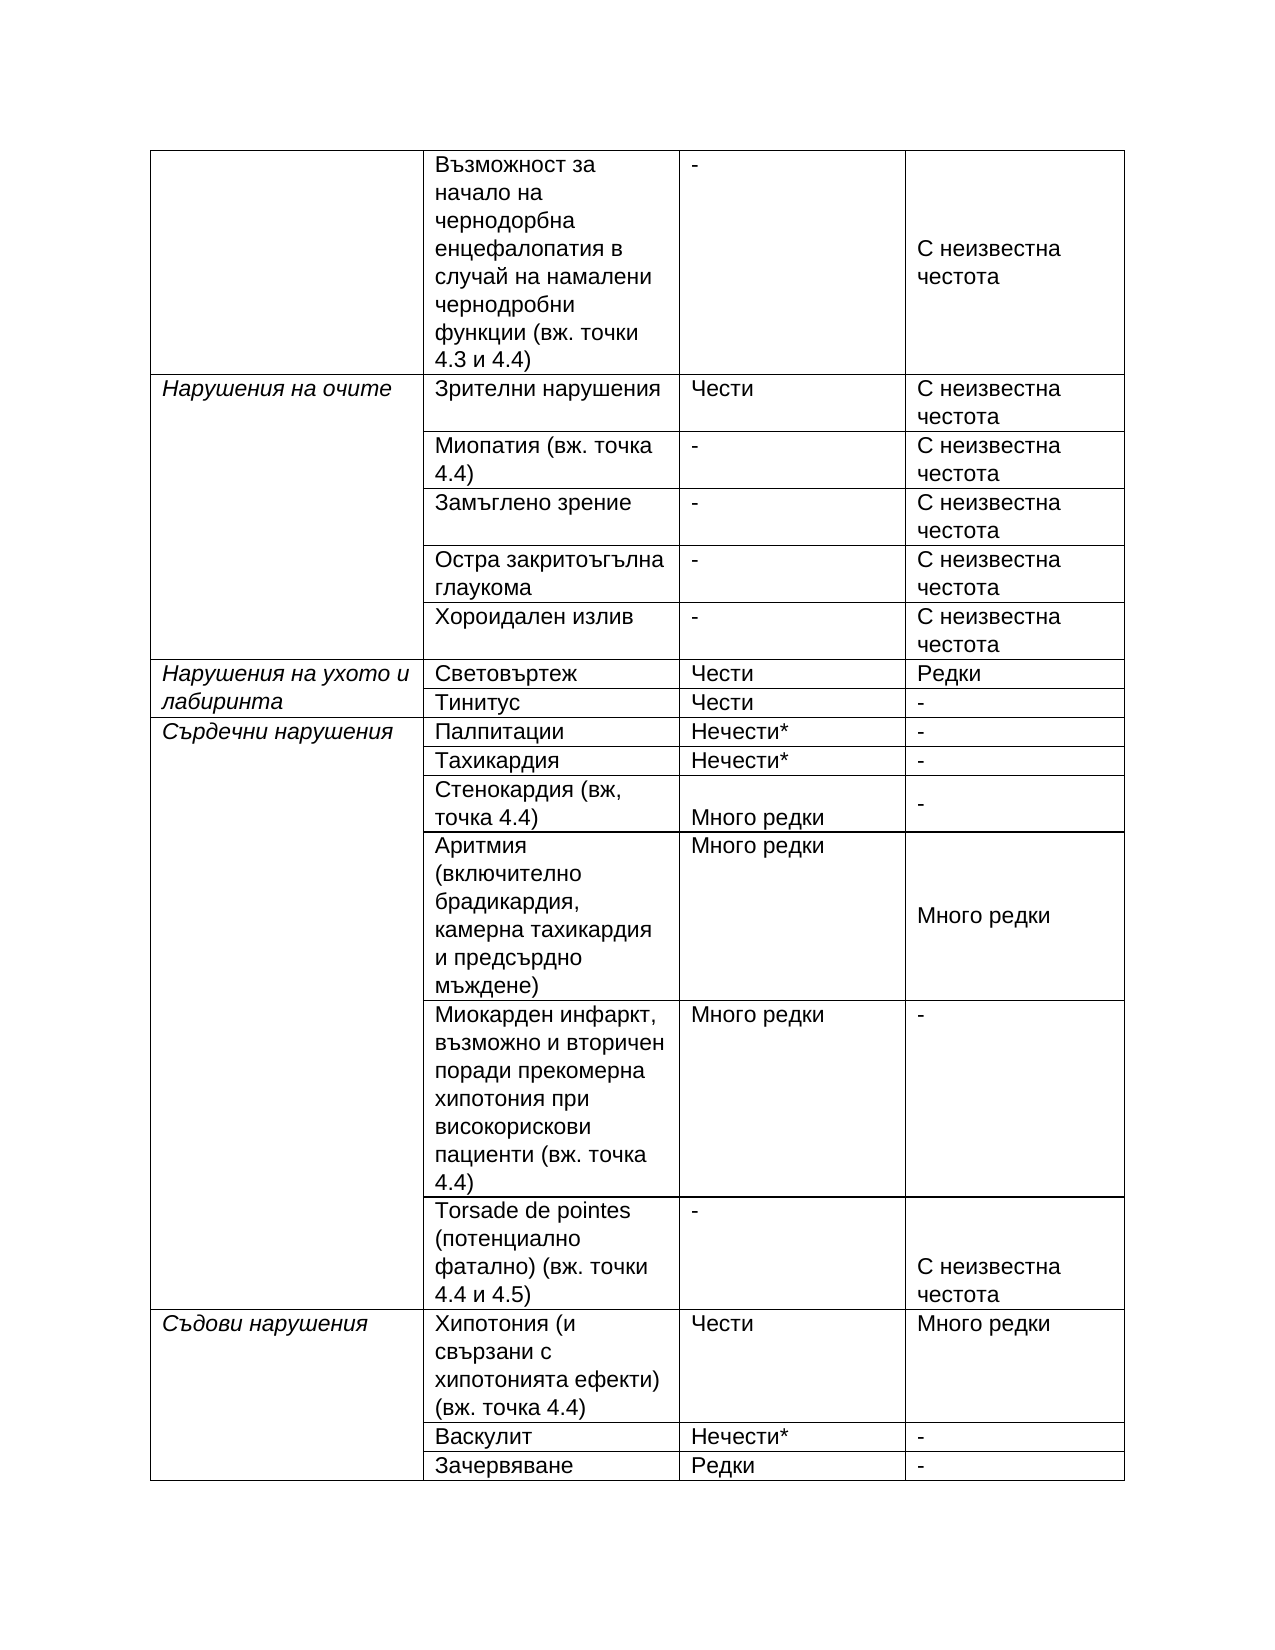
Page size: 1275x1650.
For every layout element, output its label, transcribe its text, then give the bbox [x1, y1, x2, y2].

table_cell С неизвестна честота [906, 151, 1124, 374]
table_cell - [680, 151, 905, 374]
table_cell - [906, 747, 1124, 774]
table_cell С неизвестна честота [906, 375, 1124, 431]
table_cell Нарушения на ухото и лабиринта [151, 660, 423, 717]
table_cell Редки [680, 1452, 905, 1480]
table_cell Много редки [906, 833, 1124, 1000]
table_cell Миокарден инфаркт, възможно и вторичен поради прекомерна хипотония при високорискови пациенти (вж. точка 4.4) [424, 1001, 679, 1196]
table_cell Хипотония (и свързани с хипотонията ефекти) (вж. точка 4.4) [424, 1310, 679, 1422]
table_cell Замъглено зрение [424, 489, 679, 545]
table_cell Миопатия (вж. точка 4.4) [424, 432, 679, 488]
table_cell Много редки [680, 776, 905, 831]
table_cell Хороидален излив [424, 603, 679, 659]
table_cell Чести [680, 1310, 905, 1422]
table_cell Остра закритоъгълна глаукома [424, 546, 679, 602]
table_cell - [680, 489, 905, 545]
table_cell С неизвестна честота [906, 489, 1124, 545]
table_cell Зрителни нарушения [424, 375, 679, 431]
table_cell - [680, 603, 905, 659]
table_cell Тинитус [424, 689, 679, 717]
table_cell Палпитации [424, 718, 679, 746]
table_cell Чести [680, 689, 905, 717]
table_cell Възможност за начало на чернодорбна енцефалопатия в случай на намалени чернодробни функции (вж. точки 4.3 и 4.4) [424, 151, 679, 374]
table_cell Зачервяване [424, 1452, 679, 1480]
table_cell Сърдечни нарушения [151, 718, 423, 1309]
table_cell С неизвестна честота [906, 546, 1124, 602]
table_cell Нарушения на очите [151, 375, 423, 659]
table_cell - [906, 718, 1124, 746]
table_cell Редки [906, 660, 1124, 688]
table_cell Много редки [906, 1310, 1124, 1422]
table_cell Нечести* [680, 747, 905, 774]
table_cell Стенокардия (вж, точка 4.4) [424, 776, 679, 831]
table_cell - [680, 432, 905, 488]
table_cell - [906, 776, 1124, 831]
table_cell С неизвестна честота [906, 1198, 1124, 1309]
table_cell Нечести* [680, 718, 905, 746]
table_cell - [906, 689, 1124, 717]
table_cell Тахикардия [424, 747, 679, 774]
table_cell - [906, 1001, 1124, 1196]
table_cell С неизвестна честота [906, 432, 1124, 488]
table_cell - [906, 1452, 1124, 1480]
table_cell Много редки [680, 1001, 905, 1196]
table_cell Чести [680, 660, 905, 688]
table_cell Съдови нарушения [151, 1310, 423, 1480]
table_cell Аритмия (включително брадикардия, камерна тахикардия и предсърдно мъждене) [424, 833, 679, 1000]
table_cell - [680, 1198, 905, 1309]
table_cell - [906, 1423, 1124, 1451]
table_cell Много редки [680, 833, 905, 1000]
table_cell Световъртеж [424, 660, 679, 688]
table_cell С неизвестна честота [906, 603, 1124, 659]
table_cell Torsade de pointes (потенциално фатално) (вж. точки 4.4 и 4.5) [424, 1198, 679, 1309]
table_cell Васкулит [424, 1423, 679, 1451]
table_cell - [680, 546, 905, 602]
table_cell Чести [680, 375, 905, 431]
table_cell Нечести* [680, 1423, 905, 1451]
